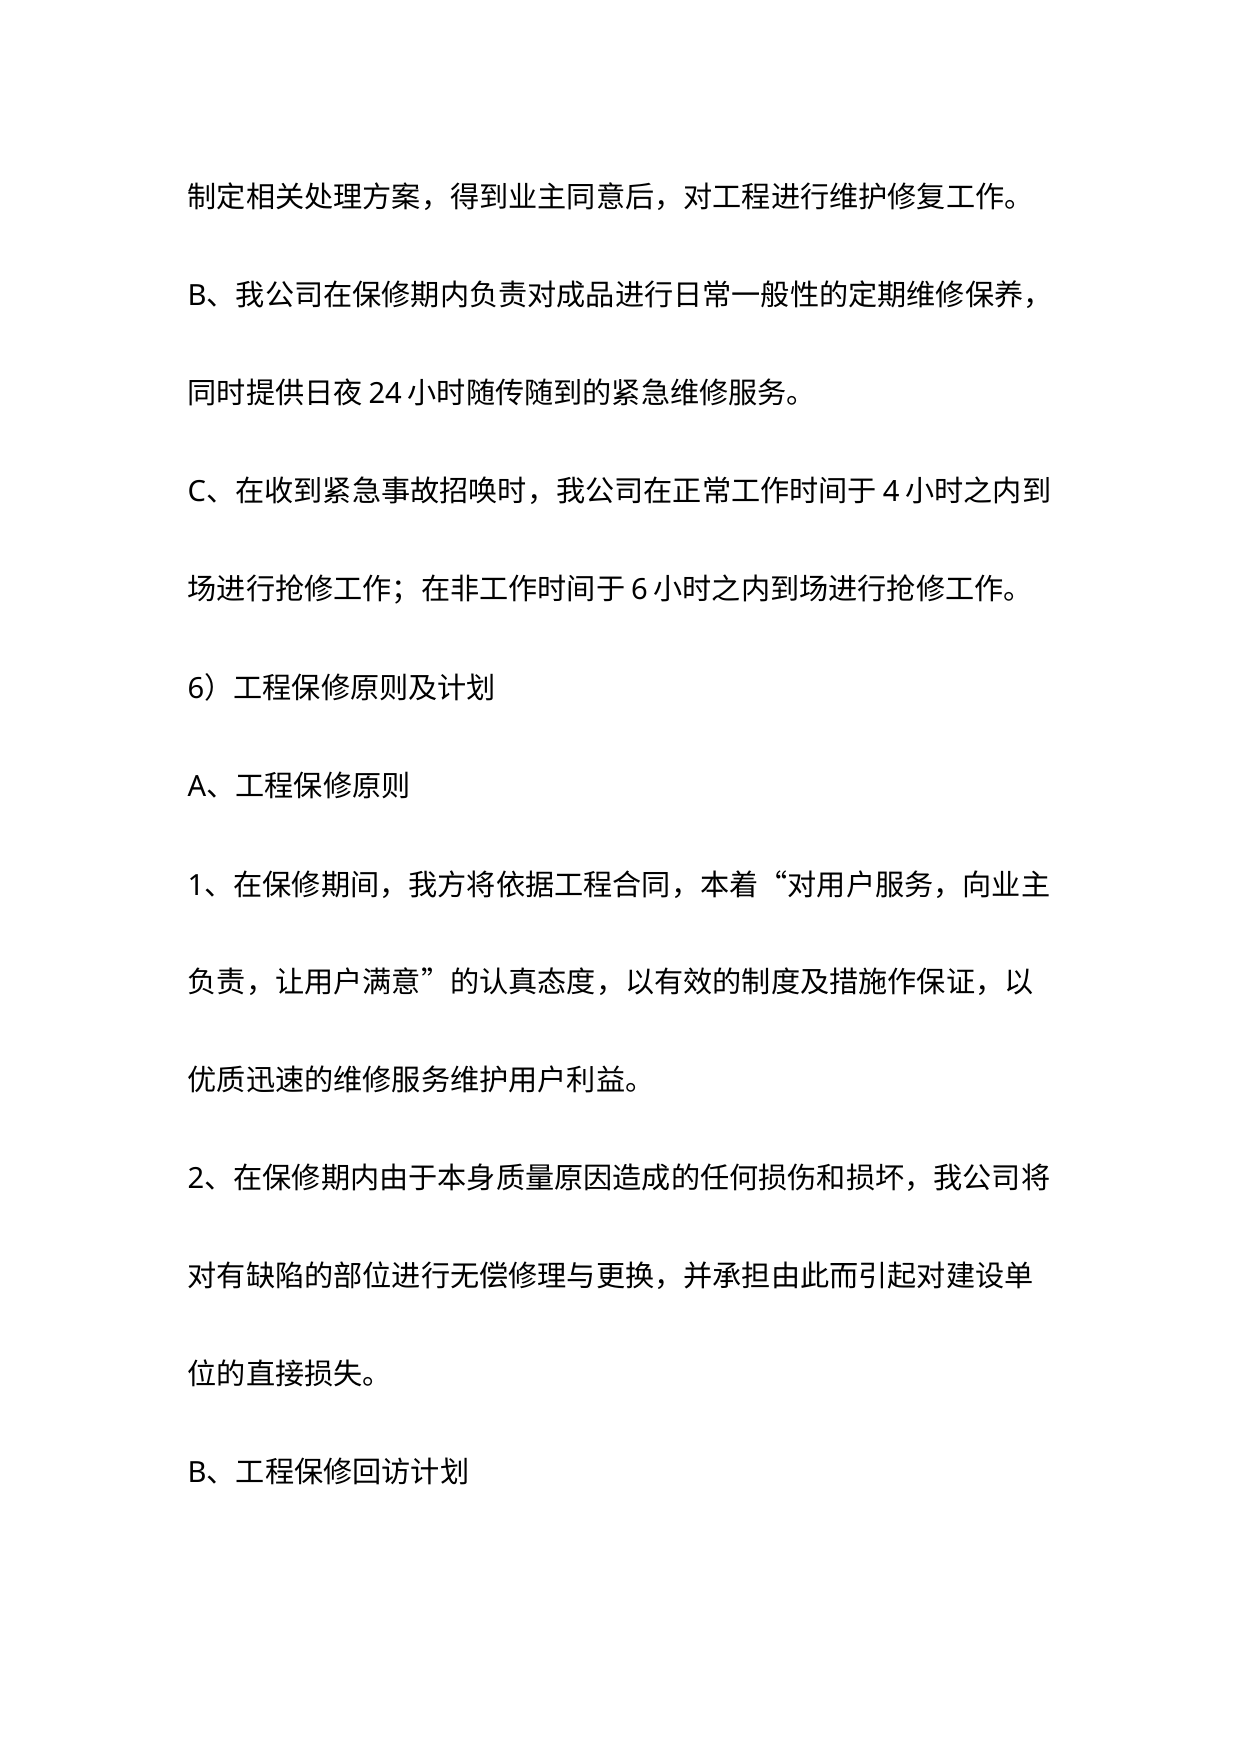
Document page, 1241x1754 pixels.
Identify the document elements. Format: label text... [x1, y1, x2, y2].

text 2、在保修期内由于本身质量原因造成的任何损伤和损坏，我公司将对有缺陷的部位进行无偿修理与更换，并承担由此而引起对建设单位的直接损失。 [187, 1144, 1053, 1404]
text 1、在保修期间，我方将依据工程合同，本着“对用户服务，向业主负责，让用户满意”的认真态度，以有效的制度及措施作保证，以优质迅速的维修服务维护用户利益。 [187, 850, 1053, 1110]
text C、在收到紧急事故招唤时，我公司在正常工作时间于4小时之内到场进行抢修工作；在非工作时间于6小时之内到场进行抢修工作。 [187, 457, 1053, 619]
text B、我公司在保修期内负责对成品进行日常一般性的定期维修保养，同时提供日夜24小时随传随到的紧急维修服务。 [187, 261, 1053, 423]
text A、工程保修原则 [187, 752, 1053, 817]
text 6）工程保修原则及计划 [187, 653, 1053, 718]
text B、工程保修回访计划 [187, 1437, 1053, 1502]
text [187, 162, 1053, 227]
